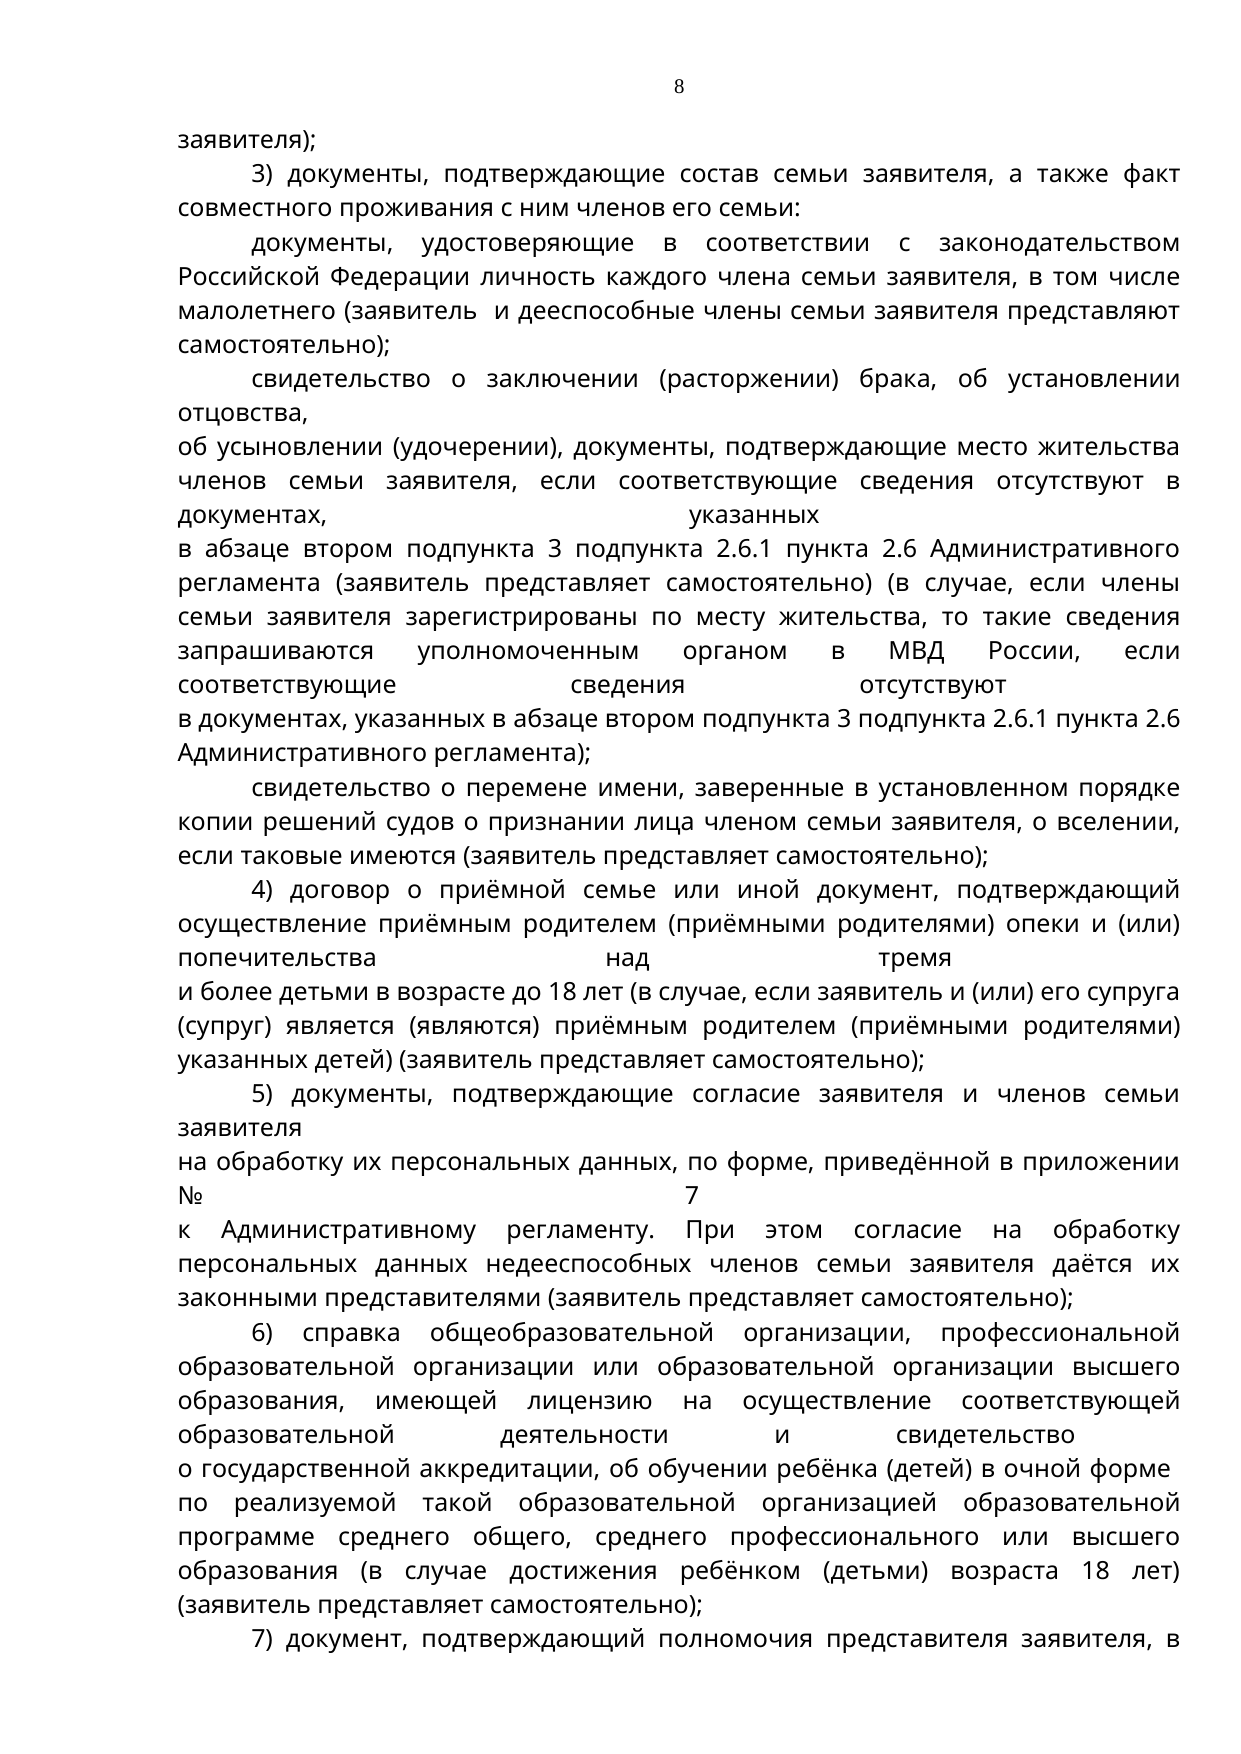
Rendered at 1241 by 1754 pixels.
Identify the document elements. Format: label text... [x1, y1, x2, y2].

list документы, удостоверяющие в соответствии с законодательством Российской Федерации личность каждого члена семьи заявителя, в том числе малолетнего (заявитель и дееспособные члены семьи заявителя представляют самостоятельно); [177, 224, 1181, 360]
list 3) документы, подтверждающие состав семьи заявителя, а также факт совместного проживания с ним членов его семьи: [177, 156, 1181, 224]
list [177, 1621, 1181, 1655]
list 5) документы, подтверждающие согласие заявителя и членов семьи заявителя на обработку их персональных данных, по форме, приведённой в приложении № 7 к Административному регламенту. При этом согласие на обработку персональных данных недееспособных членов семьи заявителя даётся их законными представителями (заявитель представляет самостоятельно); [177, 1076, 1181, 1314]
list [177, 122, 1181, 156]
list свидетельство о перемене имени, заверенные в установленном порядке копии решений судов о признании лица членом семьи заявителя, о вселении, если таковые имеются (заявитель представляет самостоятельно); [177, 769, 1181, 871]
list 4) договор о приёмной семье или иной документ, подтверждающий осуществление приёмным родителем (приёмными родителями) опеки и (или) попечительства над тремя и более детьми в возрасте до 18 лет (в случае, если заявитель и (или) его супруга (супруг) является (являются) приёмным родителем (приёмными родителями) указанных детей) (заявитель представляет самостоятельно); [177, 871, 1181, 1076]
list свидетельство о заключении (расторжении) брака, об установлении отцовства, об усыновлении (удочерении), документы, подтверждающие место жительства членов семьи заявителя, если соответствующие сведения отсутствуют в документах, указанных в абзаце втором подпункта 3 подпункта 2.6.1 пункта 2.6 Административного регламента (заявитель представляет самостоятельно) (в случае, если члены семьи заявителя зарегистрированы по месту жительства, то такие сведения запрашиваются уполномоченным органом в МВД России, если соответствующие сведения отсутствуют в документах, указанных в абзаце втором подпункта 3 подпункта 2.6.1 пункта 2.6 Административного регламента); [177, 360, 1181, 769]
list 6) справка общеобразовательной организации, профессиональной образовательной организации или образовательной организации высшего образования, имеющей лицензию на осуществление соответствующей образовательной деятельности и свидетельство о государственной аккредитации, об обучении ребёнка (детей) в очной форме по реализуемой такой образовательной организацией образовательной программе среднего общего, среднего профессионального или высшего образования (в случае достижения ребёнком (детьми) возраста 18 лет) (заявитель представляет самостоятельно); [177, 1314, 1181, 1621]
